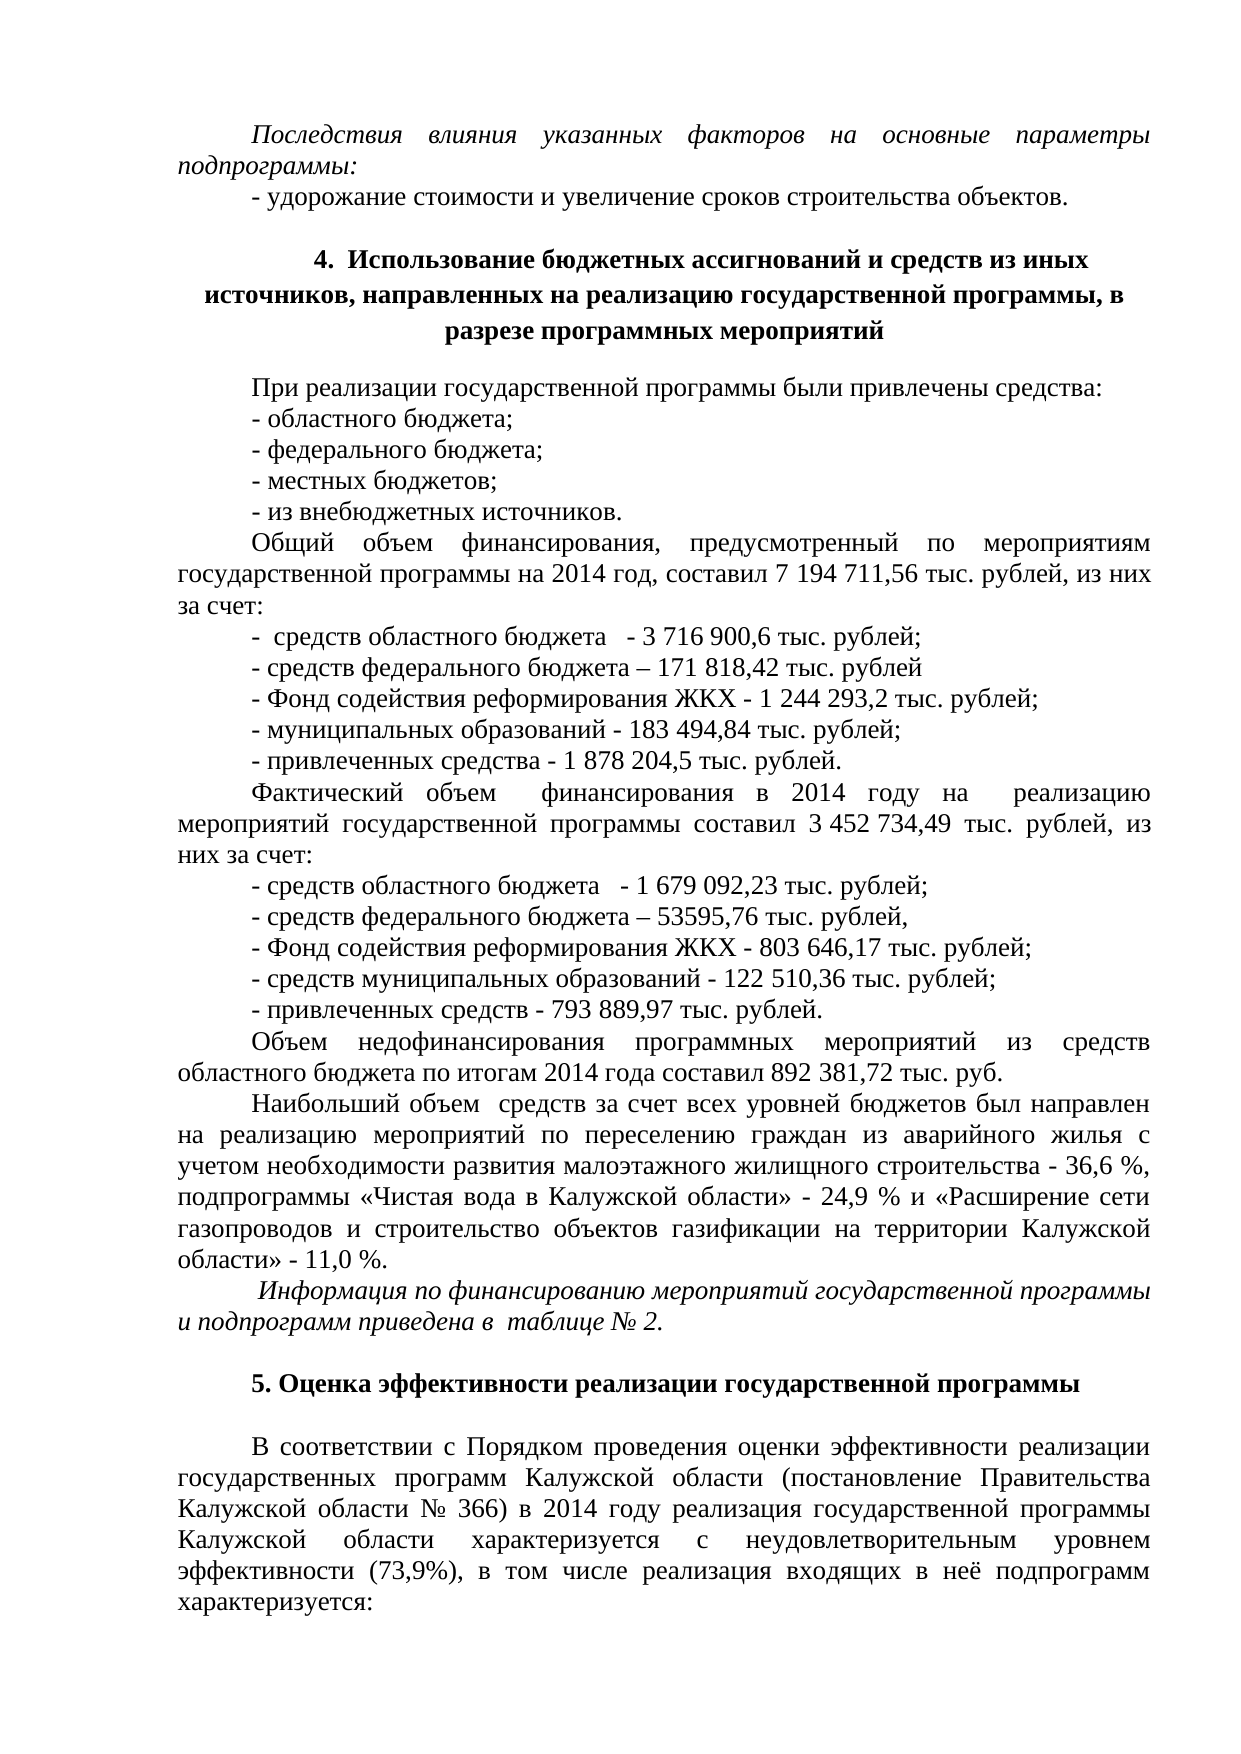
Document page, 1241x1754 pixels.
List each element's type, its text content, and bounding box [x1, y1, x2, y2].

text - привлеченных средств - 793 889,97 тыс. рублей. [177, 994, 1152, 1025]
text Объем недофинансирования программных мероприятий из средств областного бюджета по итогам 2014 года составил 892 381,72 тыс. руб. [177, 1025, 1152, 1087]
text Общий объем финансирования, предусмотренный по мероприятиям государственной программы на 2014 год, составил 7 194 711,56 тыс. рублей, из них за счет: [177, 526, 1152, 620]
text - Фонд содействия реформирования ЖКХ - 803 646,17 тыс. рублей; [177, 931, 1152, 962]
text - областного бюджета; [177, 402, 1152, 433]
text 4. Использование бюджетных ассигнований и средств из иных источников, направленных на реализацию государственной программы, в разрезе программных мероприятий [177, 243, 1152, 345]
text - средств областного бюджета - 1 679 092,23 тыс. рублей; [177, 869, 1152, 900]
text 5. Оценка эффективности реализации государственной программы [177, 1367, 1152, 1398]
text При реализации государственной программы были привлечены средства: [177, 371, 1152, 402]
text - муниципальных образований - 183 494,84 тыс. рублей; [177, 713, 1152, 744]
text - из внебюджетных источников. [177, 495, 1152, 526]
text Последствия влияния указанных факторов на основные параметры подпрограммы: [177, 118, 1152, 180]
text - средств федерального бюджета – 171 818,42 тыс. рублей [177, 651, 1152, 682]
text Наибольший объем средств за счет всех уровней бюджетов был направлен на реализацию мероприятий по переселению граждан из аварийного жилья с учетом необходимости развития малоэтажного жилищного строительства - 36,6 %, подпрограммы «Чистая вода в Калужской области» - 24,9 % и «Расширение сети газопроводов и строительство объектов газификации на территории Калужской области» - 11,0 %. [177, 1087, 1152, 1274]
text - удорожание стоимости и увеличение сроков строительства объектов. [177, 180, 1152, 212]
text Фактический объем финансирования в 2014 году на реализацию мероприятий государственной программы составил 3 452 734,49 тыс. рублей, из них за счет: [177, 776, 1152, 869]
text - федерального бюджета; [177, 433, 1152, 464]
text - Фонд содействия реформирования ЖКХ - 1 244 293,2 тыс. рублей; [177, 682, 1152, 713]
text В соответствии с Порядком проведения оценки эффективности реализации государственных программ Калужской области (постановление Правительства Калужской области № 366) в 2014 году реализация государственной программы Калужской области характеризуется с неудовлетворительным уровнем эффективности (73,9%), в том числе реализация входящих в неё подпрограмм характеризуется: [177, 1430, 1152, 1617]
text - средств федерального бюджета – 53595,76 тыс. рублей, [177, 900, 1152, 931]
text - привлеченных средства - 1 878 204,5 тыс. рублей. [177, 744, 1152, 776]
text - средств муниципальных образований - 122 510,36 тыс. рублей; [177, 962, 1152, 994]
text Информация по финансированию мероприятий государственной программы и подпрограмм приведена в таблице № 2. [177, 1274, 1152, 1336]
text - местных бюджетов; [177, 464, 1152, 495]
text - средств областного бюджета - 3 716 900,6 тыс. рублей; [177, 620, 1152, 651]
